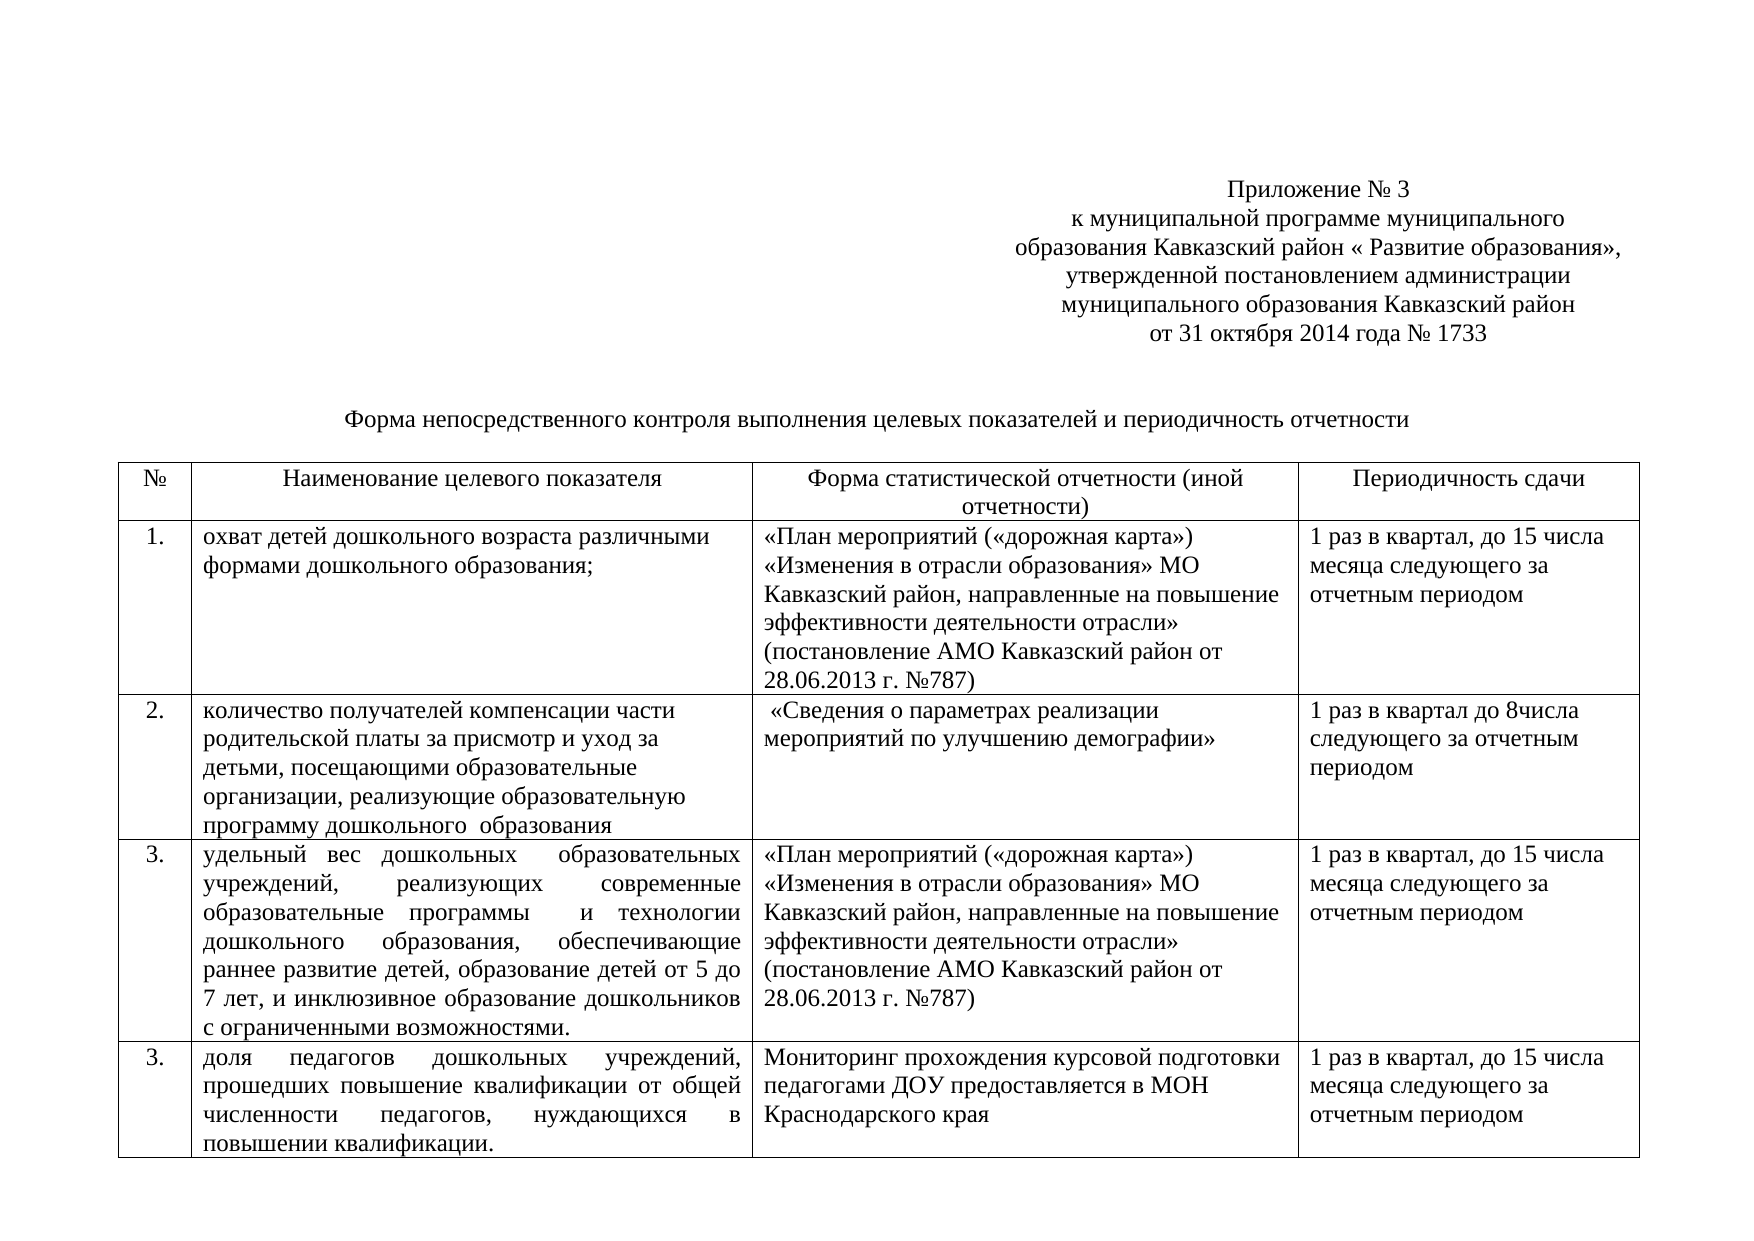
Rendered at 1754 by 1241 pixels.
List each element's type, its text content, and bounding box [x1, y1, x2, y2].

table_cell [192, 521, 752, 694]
text Форма непосредственного контроля выполнения целевых показателей и периодичность отчетности [118, 404, 1636, 433]
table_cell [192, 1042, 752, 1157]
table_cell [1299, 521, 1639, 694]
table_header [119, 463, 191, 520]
text утвержденной постановлением администрации [1001, 260, 1636, 289]
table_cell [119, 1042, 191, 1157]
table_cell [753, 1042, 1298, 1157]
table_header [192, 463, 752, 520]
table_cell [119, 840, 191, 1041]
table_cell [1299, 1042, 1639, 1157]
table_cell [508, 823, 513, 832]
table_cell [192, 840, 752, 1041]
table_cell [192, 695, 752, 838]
text муниципального образования Кавказский район [1001, 289, 1636, 318]
text к муниципальной программе муниципального [1001, 203, 1636, 232]
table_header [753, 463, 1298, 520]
text образования Кавказский район « Развитие образования», [1001, 232, 1636, 260]
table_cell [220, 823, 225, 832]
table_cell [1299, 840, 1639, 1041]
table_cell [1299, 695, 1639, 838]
text Приложение № 3 [1001, 174, 1636, 203]
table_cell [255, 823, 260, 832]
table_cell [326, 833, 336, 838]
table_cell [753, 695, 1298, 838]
text от 31 октября 2014 года № 1733 [1001, 318, 1636, 347]
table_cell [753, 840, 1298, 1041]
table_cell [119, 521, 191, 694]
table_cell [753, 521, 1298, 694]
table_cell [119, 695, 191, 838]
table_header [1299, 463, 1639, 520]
